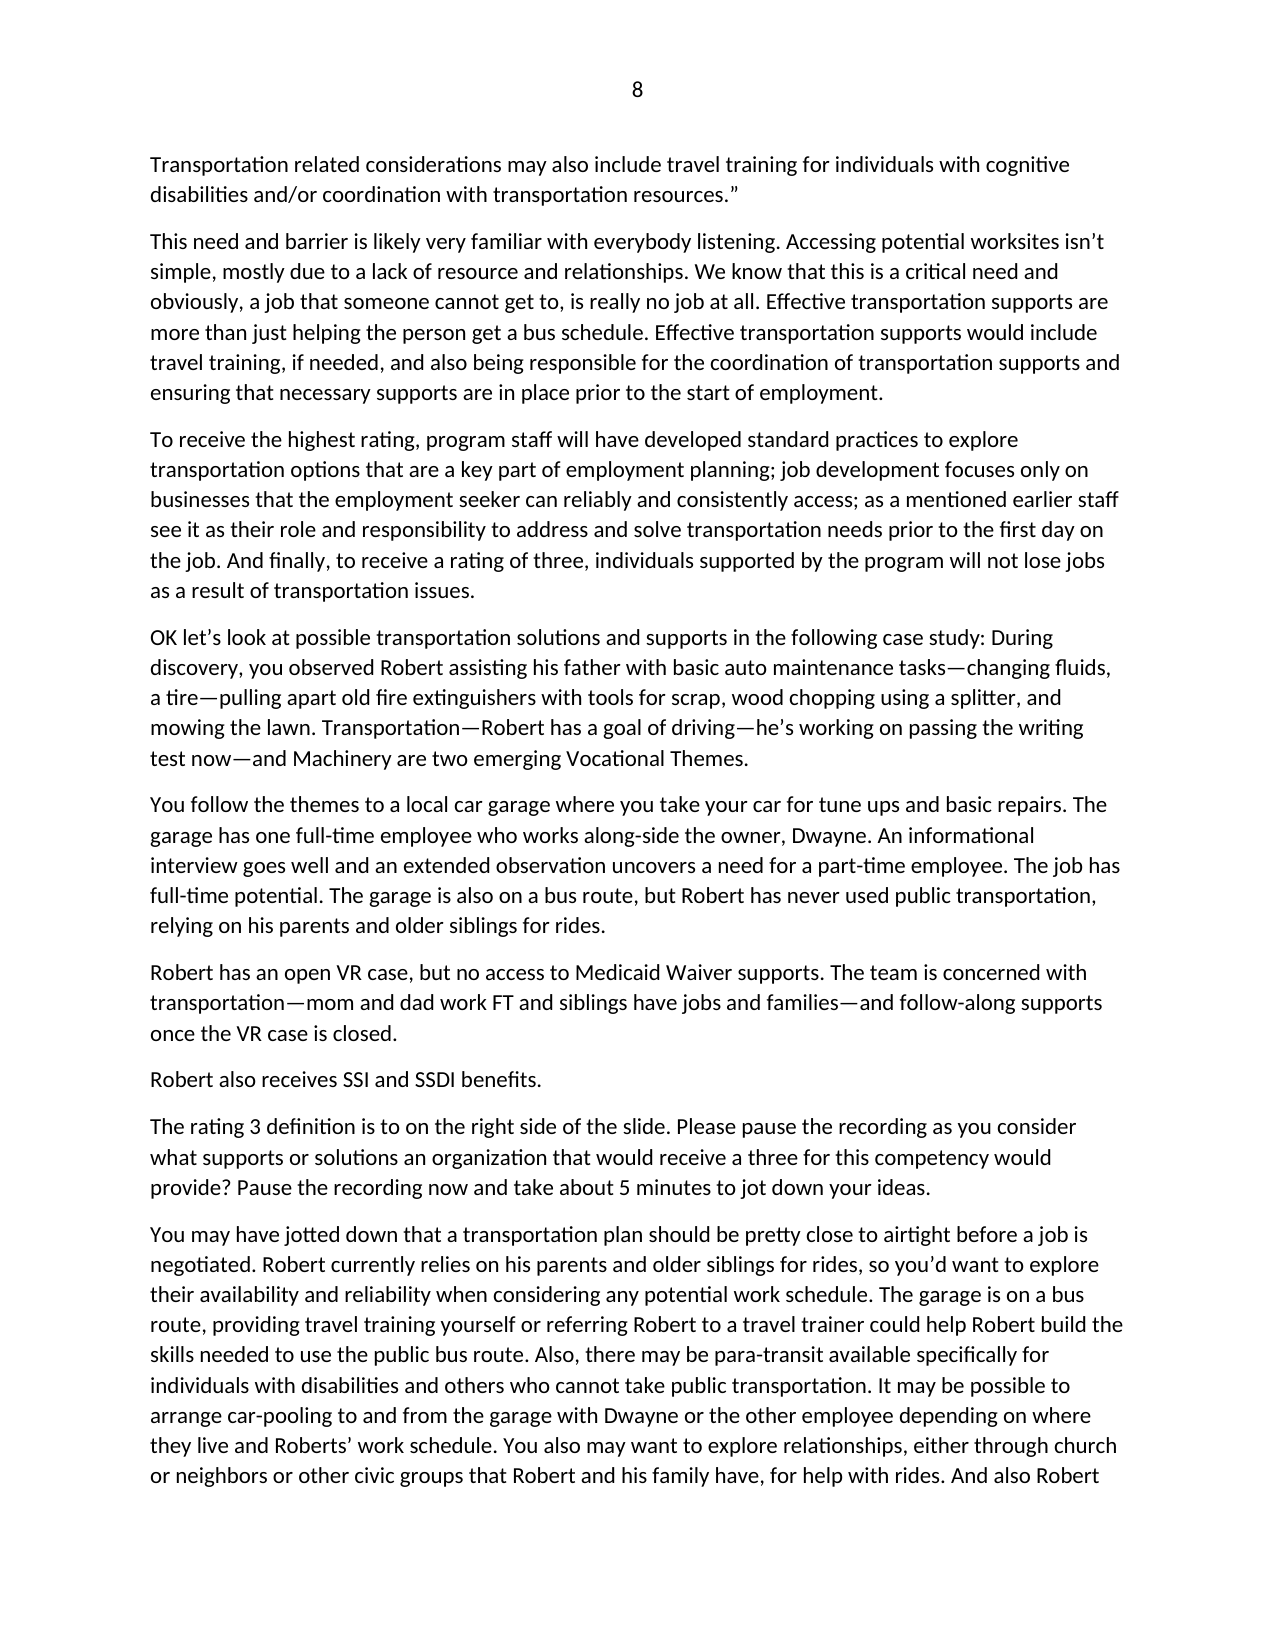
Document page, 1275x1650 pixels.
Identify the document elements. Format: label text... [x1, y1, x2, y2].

text This need and barrier is likely very familiar with everybody listening. Accessing potential worksites isn’t simple, mostly due to a lack of resource and relationships. We know that this is a critical need and obviously, a job that someone cannot get to, is really no job at all. Effective transportation supports are more than just helping the person get a bus schedule. Effective transportation supports would include travel training, if needed, and also being responsible for the coordination of transportation supports and ensuring that necessary supports are in place prior to the start of employment. [150, 227, 1125, 406]
text To receive the highest rating, program staff will have developed standard practices to explore transportation options that are a key part of employment planning; job development focuses only on businesses that the employment seeker can reliably and consistently access; as a mentioned earlier staff see it as their role and responsibility to address and solve transportation needs prior to the first day on the job. And finally, to receive a rating of three, individuals supported by the program will not lose jobs as a result of transportation issues. [150, 425, 1125, 604]
text Robert also receives SSI and SSDI benefits. [150, 1066, 1125, 1094]
text OK let’s look at possible transportation solutions and supports in the following case study: During discovery, you observed Robert assisting his father with basic auto maintenance tasks—changing fluids, a tire—pulling apart old fire extinguishers with tools for scrap, wood chopping using a splitter, and mowing the lawn. Transportation—Robert has a goal of driving—he’s working on passing the writing test now—and Machinery are two emerging Vocational Themes. [150, 623, 1125, 772]
text You follow the themes to a local car garage where you take your car for tune ups and basic repairs. The garage has one full-time employee who works along-side the owner, Dwayne. An informational interview goes well and an extended observation uncovers a need for a part-time employee. The job has full-time potential. The garage is also on a bus route, but Robert has never used public transportation, relying on his parents and older siblings for rides. [150, 791, 1125, 939]
text Robert has an open VR case, but no access to Medicaid Waiver supports. The team is concerned with transportation—mom and dad work FT and siblings have jobs and families—and follow-along supports once the VR case is closed. [150, 958, 1125, 1047]
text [150, 1220, 1125, 1489]
text Transportation related considerations may also include travel training for individuals with cognitive disabilities and/or coordination with transportation resources.” [150, 150, 1125, 208]
text The rating 3 definition is to on the right side of the slide. Please pause the recording as you consider what supports or solutions an organization that would receive a three for this competency would provide? Pause the recording now and take about 5 minutes to jot down your ideas. [150, 1112, 1125, 1201]
